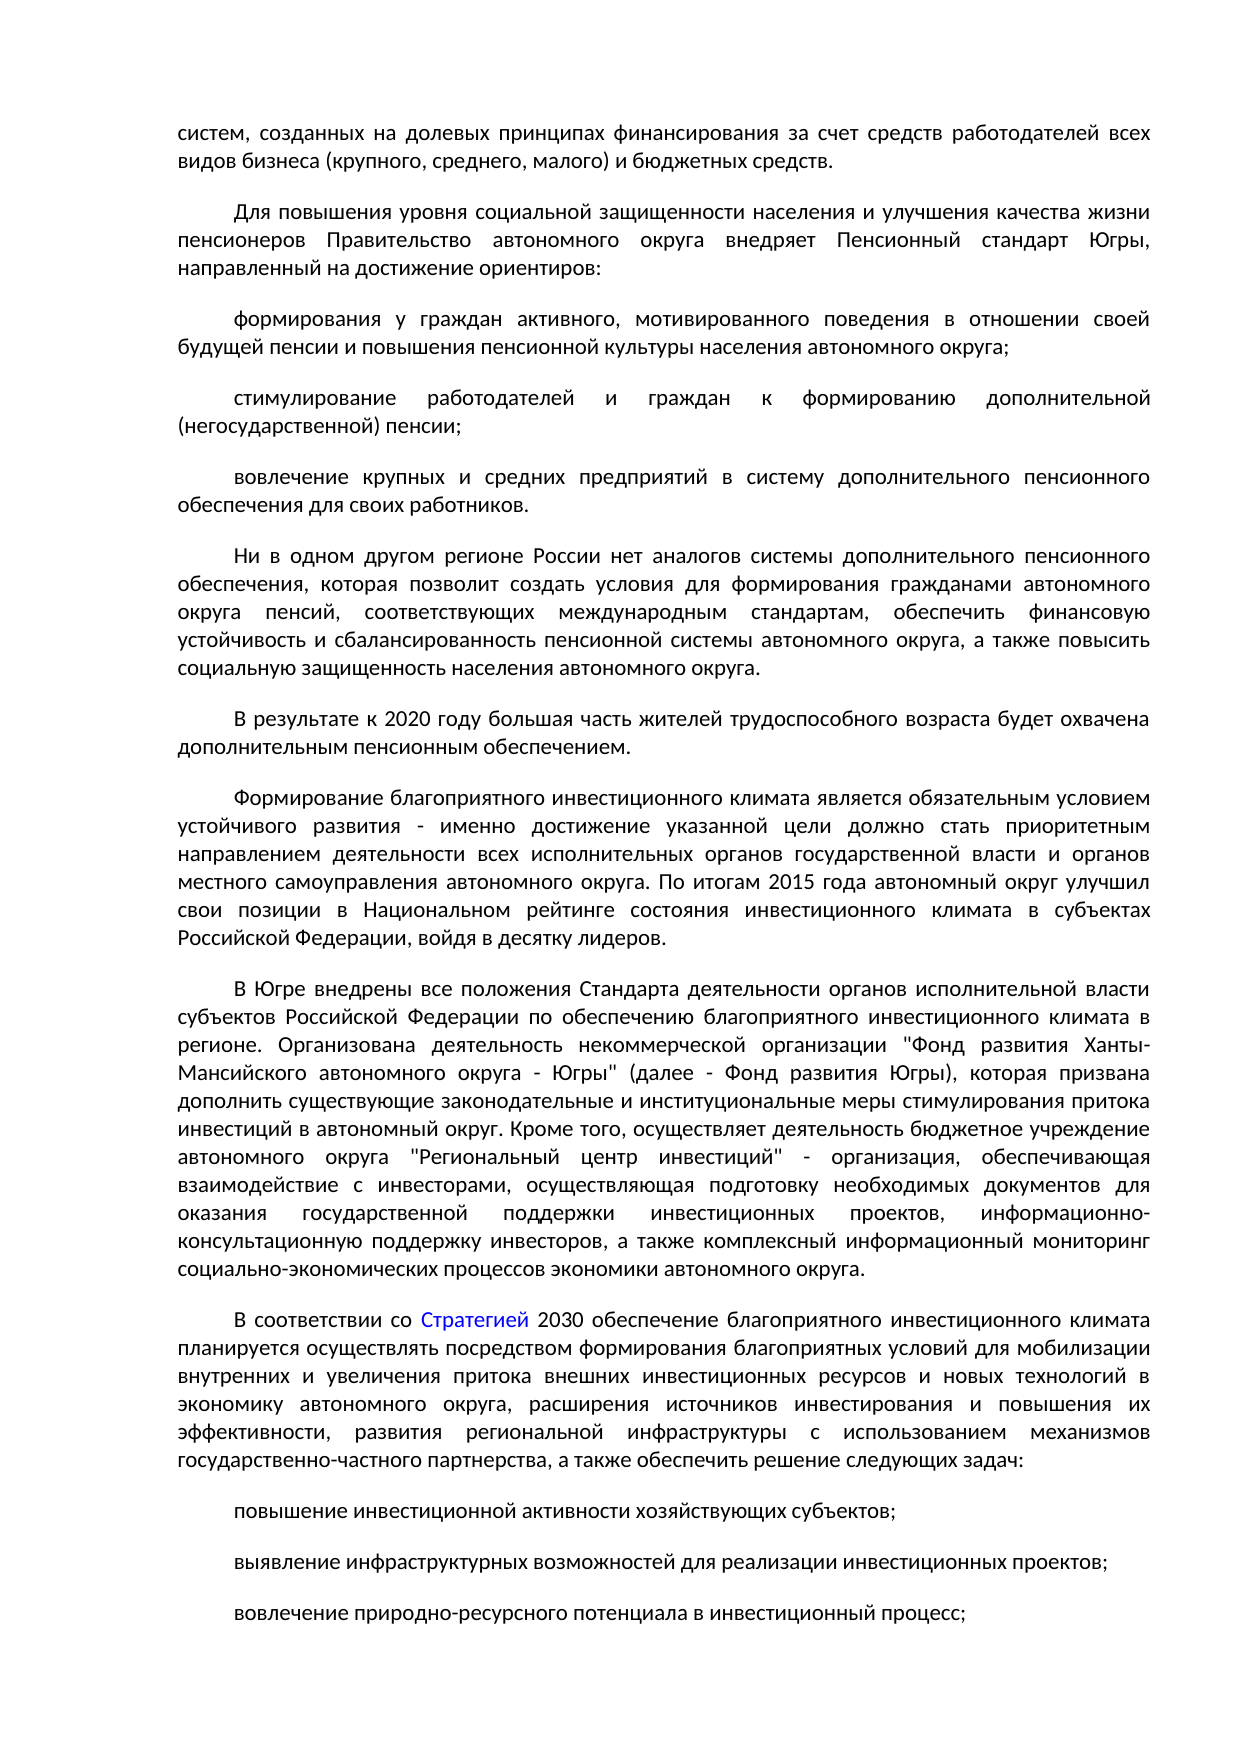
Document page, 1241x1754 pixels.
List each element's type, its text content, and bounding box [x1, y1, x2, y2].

text В Югре внедрены все положения Стандарта деятельности органов исполнительной власти субъектов Российской Федерации по обеспечению благоприятного инвестиционного климата в регионе. Организована деятельность некоммерческой организации "Фонд развития Ханты-Мансийского автономного округа - Югры" (далее - Фонд развития Югры), которая призвана дополнить существующие законодательные и институциональные меры стимулирования притока инвестиций в автономный округ. Кроме того, осуществляет деятельность бюджетное учреждение автономного округа "Региональный центр инвестиций" - организация, обеспечивающая взаимодействие с инвесторами, осуществляющая подготовку необходимых документов для оказания государственной поддержки инвестиционных проектов, информационно-консультационную поддержку инвесторов, а также комплексный информационный мониторинг социально-экономических процессов экономики автономного округа. [177, 974, 1152, 1282]
text повышение инвестиционной активности хозяйствующих субъектов; [177, 1496, 1152, 1524]
text выявление инфраструктурных возможностей для реализации инвестиционных проектов; [177, 1547, 1152, 1575]
text В результате к 2020 году большая часть жителей трудоспособного возраста будет охвачена дополнительным пенсионным обеспечением. [177, 704, 1152, 760]
text Формирование благоприятного инвестиционного климата является обязательным условием устойчивого развития - именно достижение указанной цели должно стать приоритетным направлением деятельности всех исполнительных органов государственной власти и органов местного самоуправления автономного округа. По итогам 2015 года автономный округ улучшил свои позиции в Национальном рейтинге состояния инвестиционного климата в субъектах Российской Федерации, войдя в десятку лидеров. [177, 783, 1152, 951]
text Для повышения уровня социальной защищенности населения и улучшения качества жизни пенсионеров Правительство автономного округа внедряет Пенсионный стандарт Югры, направленный на достижение ориентиров: [177, 197, 1152, 281]
text формирования у граждан активного, мотивированного поведения в отношении своей будущей пенсии и повышения пенсионной культуры населения автономного округа; [177, 304, 1152, 360]
text вовлечение крупных и средних предприятий в систему дополнительного пенсионного обеспечения для своих работников. [177, 462, 1152, 518]
text стимулирование работодателей и граждан к формированию дополнительной (негосударственной) пенсии; [177, 383, 1152, 439]
text вовлечение природно-ресурсного потенциала в инвестиционный процесс; [177, 1598, 1152, 1626]
text Ни в одном другом регионе России нет аналогов системы дополнительного пенсионного обеспечения, которая позволит создать условия для формирования гражданами автономного округа пенсий, соответствующих международным стандартам, обеспечить финансовую устойчивость и сбалансированность пенсионной системы автономного округа, а также повысить социальную защищенность населения автономного округа. [177, 541, 1152, 681]
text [177, 118, 1152, 174]
text В соответствии со Стратегией 2030 обеспечение благоприятного инвестиционного климата планируется осуществлять посредством формирования благоприятных условий для мобилизации внутренних и увеличения притока внешних инвестиционных ресурсов и новых технологий в экономику автономного округа, расширения источников инвестирования и повышения их эффективности, развития региональной инфраструктуры с использованием механизмов государственно-частного партнерства, а также обеспечить решение следующих задач: [177, 1305, 1152, 1473]
